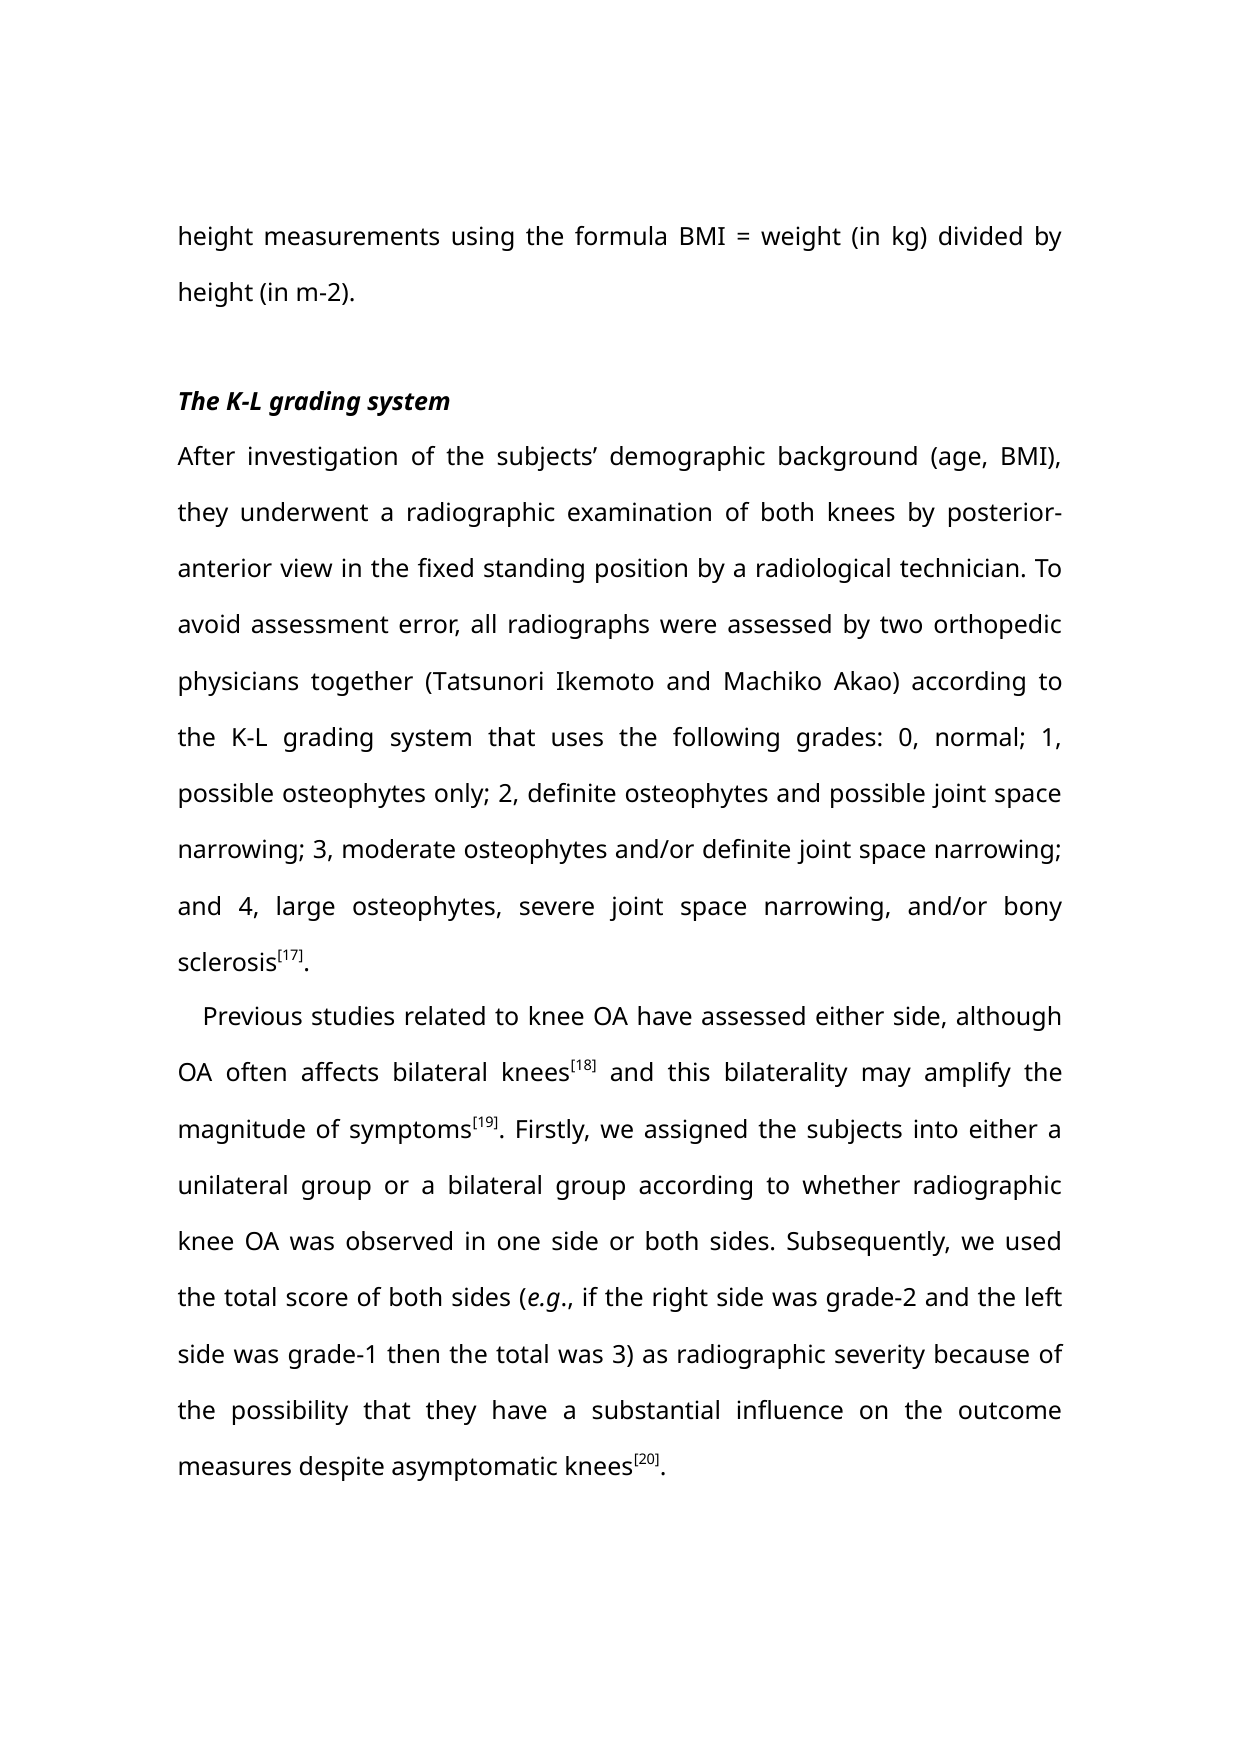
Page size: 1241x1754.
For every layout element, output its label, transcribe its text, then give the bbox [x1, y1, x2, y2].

text The K-L grading system [177, 382, 1063, 419]
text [177, 217, 1063, 311]
text After investigation of the subjects’ demographic background (age, BMI), they underwent a radiographic examination of both knees by posterior-anterior view in the fixed standing position by a radiological technician. To avoid assessment error, all radiographs were assessed by two orthopedic physicians together (Tatsunori Ikemoto and Machiko Akao) according to the K-L grading system that uses the following grades: 0, normal; 1, possible osteophytes only; 2, definite osteophytes and possible joint space narrowing; 3, moderate osteophytes and/or definite joint space narrowing; and 4, large osteophytes, severe joint space narrowing, and/or bony sclerosis[17]. [177, 436, 1063, 980]
text Previous studies related to knee OA have assessed either side, although OA often affects bilateral knees[18] and this bilaterality may amplify the magnitude of symptoms[19]. Firstly, we assigned the subjects into either a unilateral group or a bilateral group according to whether radiographic knee OA was observed in one side or both sides. Subsequently, we used the total score of both sides (e.g., if the right side was grade-2 and the left side was grade-1 then the total was 3) as radiographic severity because of the possibility that they have a substantial influence on the outcome measures despite asymptomatic knees[20]. [177, 997, 1063, 1485]
